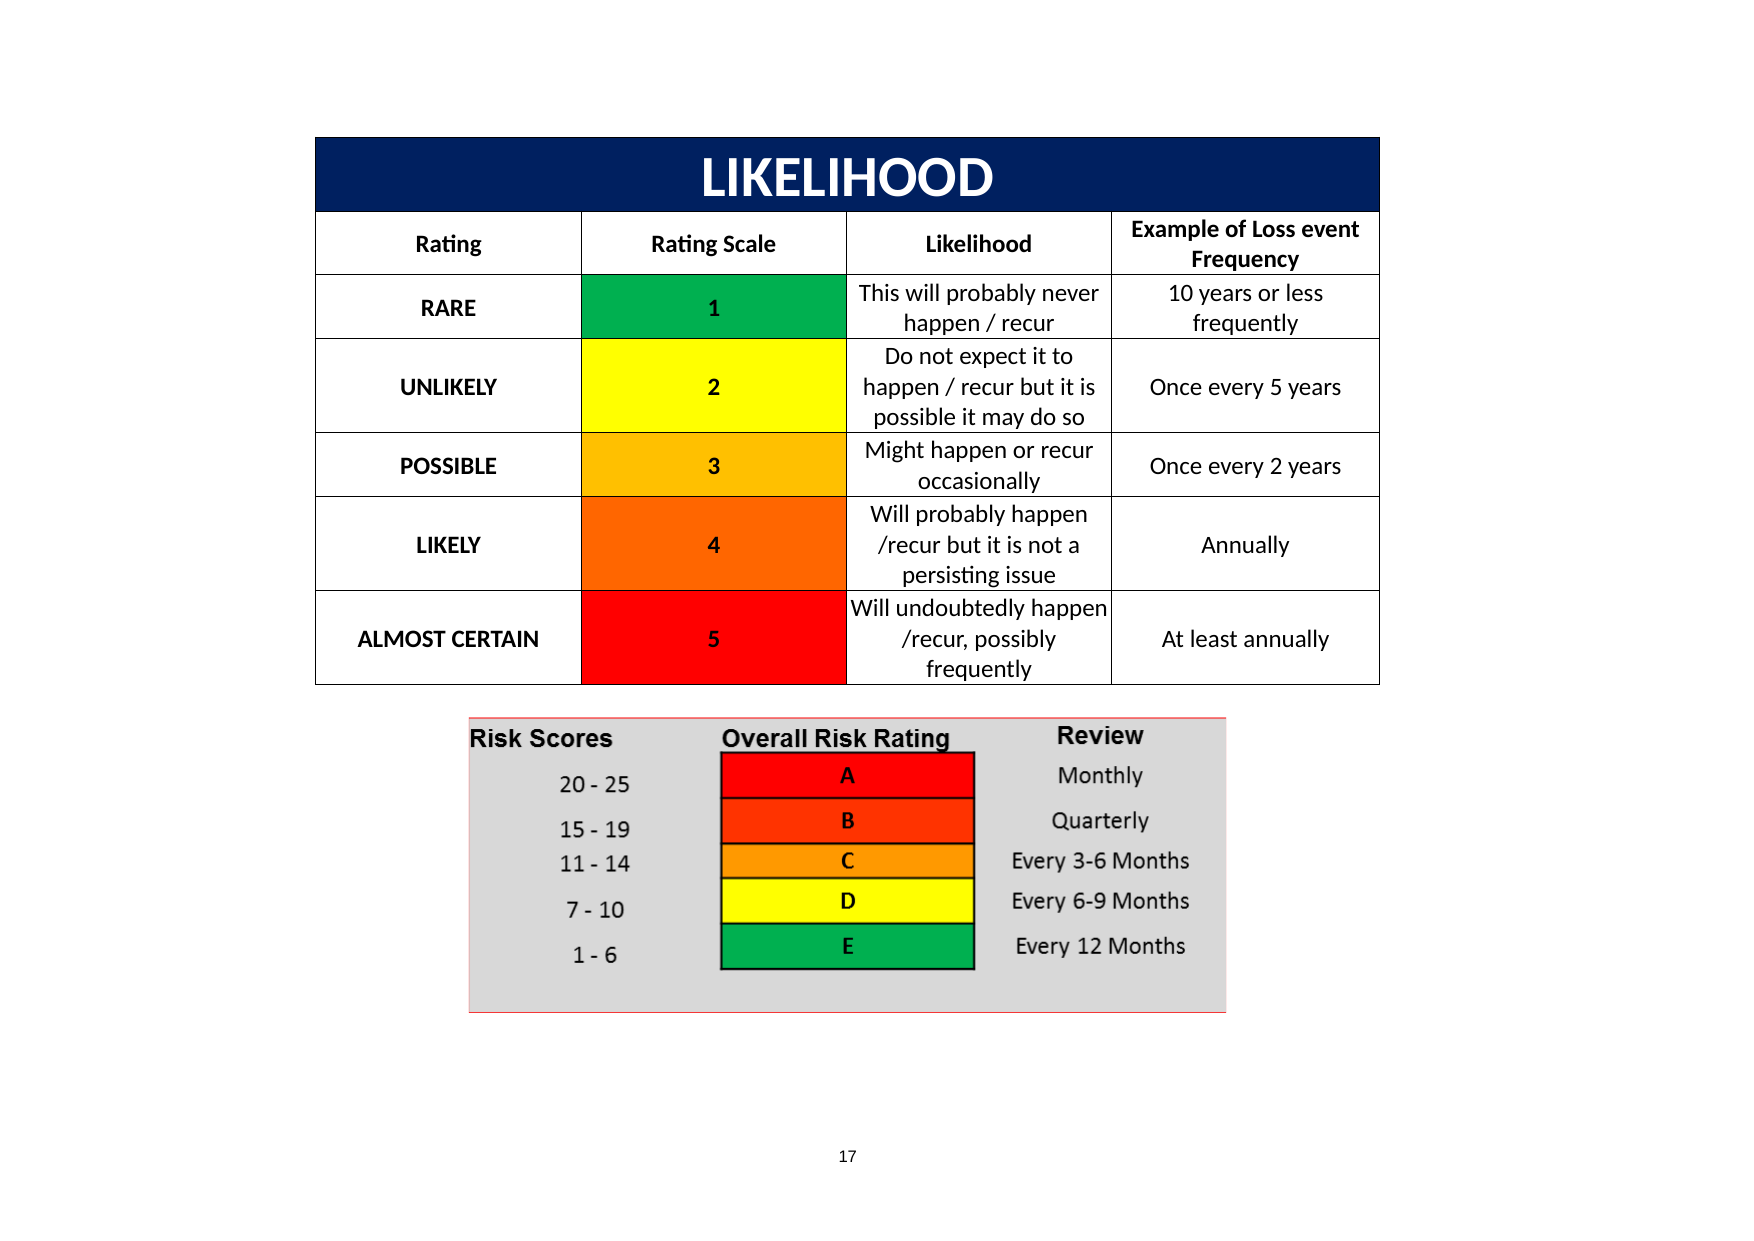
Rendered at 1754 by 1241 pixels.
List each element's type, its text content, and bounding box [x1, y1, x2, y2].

table_cell This will probably never happen / recur [847, 275, 1111, 338]
table_cell Once every 2 years [1112, 433, 1379, 496]
table_cell Might happen or recur occasionally [847, 433, 1111, 496]
table_cell POSSIBLE [316, 433, 581, 496]
table_cell 5 [582, 591, 846, 684]
table_cell Annually [1112, 497, 1379, 590]
table_cell 3 [582, 433, 846, 496]
table_cell Likelihood [847, 212, 1111, 274]
table_cell Do not expect it to happen / recur but it is possible it may do so [847, 339, 1111, 432]
table_cell Will undoubtedly happen /recur, possibly frequently [847, 591, 1111, 684]
table_cell LIKELY [316, 497, 581, 590]
table_cell 2 [582, 339, 846, 432]
picture [468, 713, 1227, 1013]
table_cell Rating [316, 212, 581, 274]
table_header LIKELIHOOD [316, 138, 1379, 211]
table_cell 4 [582, 497, 846, 590]
table_cell At least annually [1112, 591, 1379, 684]
table_cell ALMOST CERTAIN [316, 591, 581, 684]
table_cell RARE [316, 275, 581, 338]
table_cell Rating Scale [582, 212, 846, 274]
table_cell UNLIKELY [316, 339, 581, 432]
table_cell Will probably happen /recur but it is not a persisting issue [847, 497, 1111, 590]
table_cell Example of Loss event Frequency [1112, 212, 1379, 274]
table_cell Once every 5 years [1112, 339, 1379, 432]
table_cell 10 years or less frequently [1112, 275, 1379, 338]
table_cell 1 [582, 275, 846, 338]
